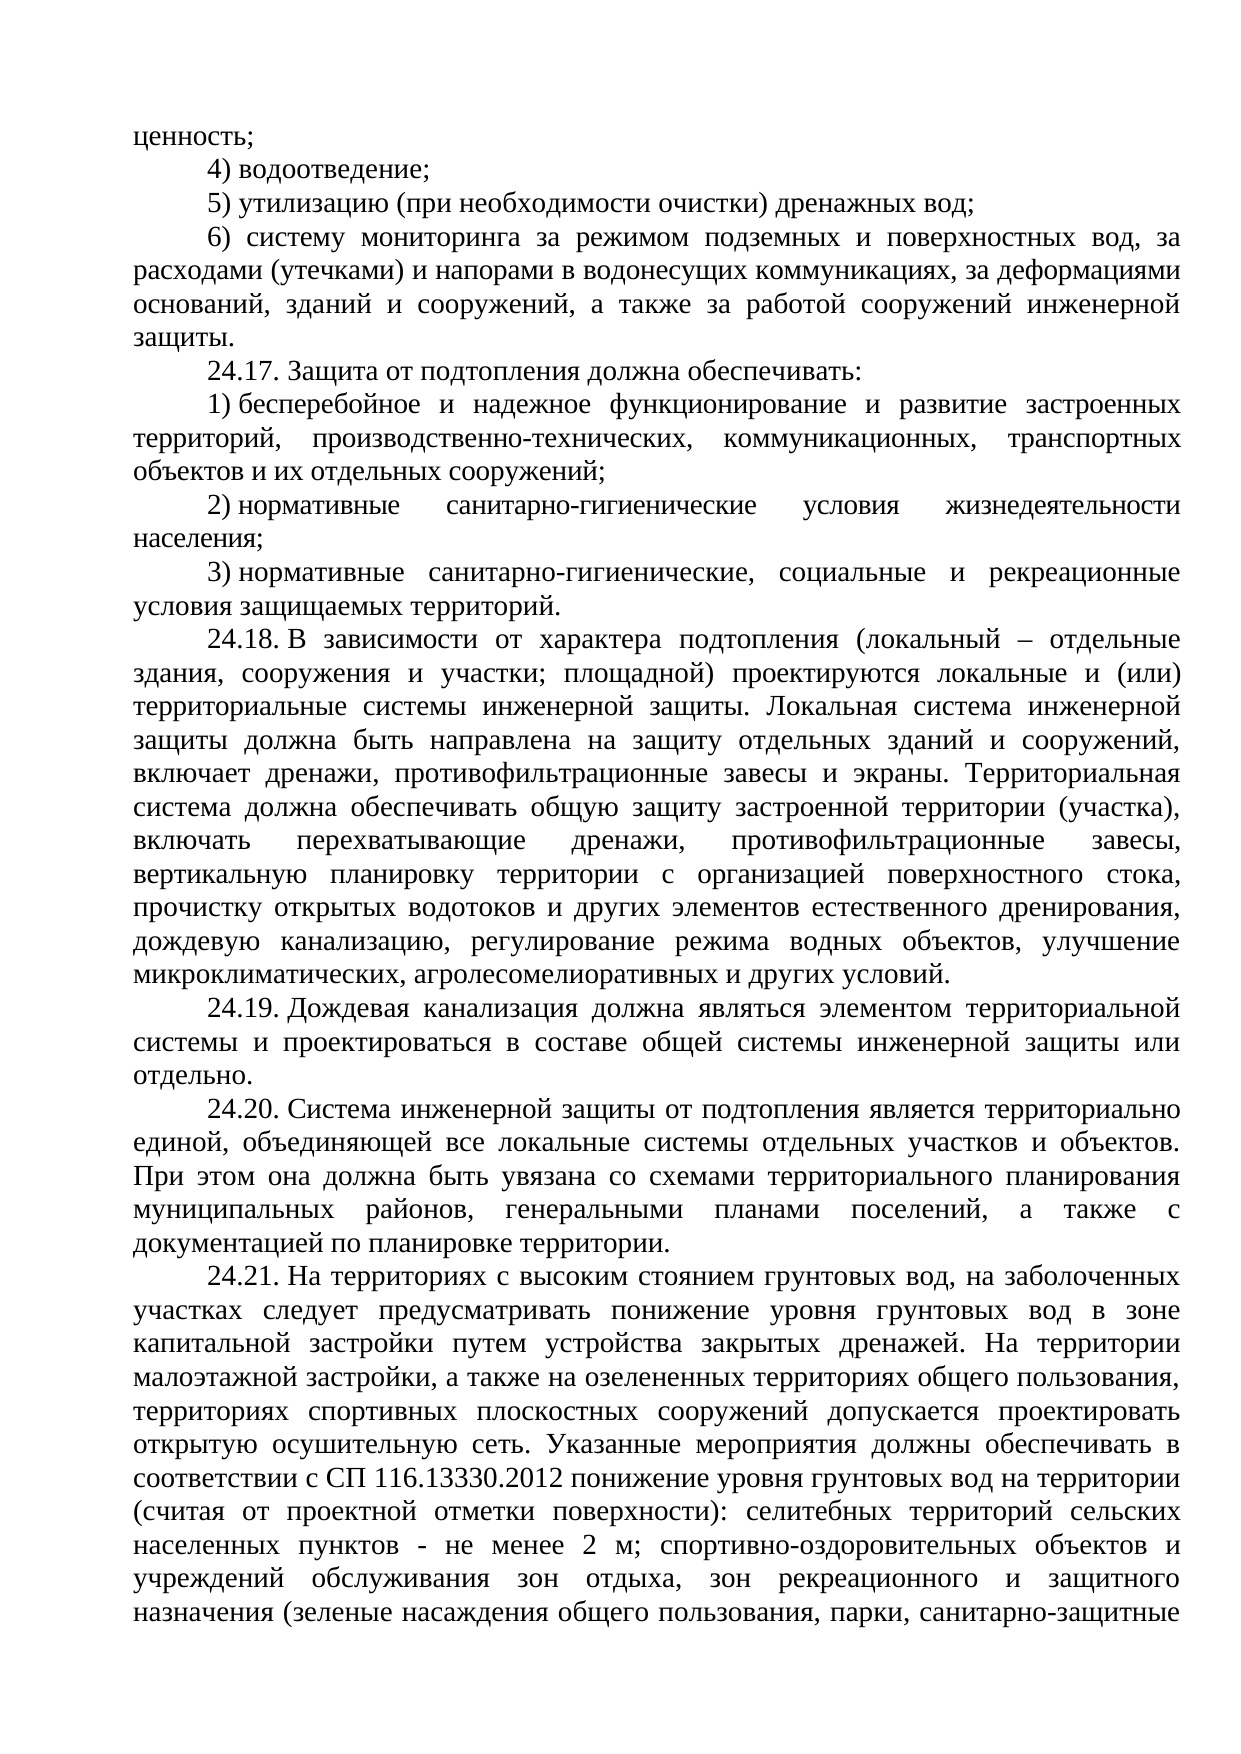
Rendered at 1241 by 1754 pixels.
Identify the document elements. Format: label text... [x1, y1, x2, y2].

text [133, 1258, 1181, 1627]
text 24.18. В зависимости от характера подтопления (локальный – отдельные здания, сооружения и участки; площадной) проектируются локальные и (или) территориальные системы инженерной защиты. Локальная система инженерной защиты должна быть направлена на защиту отдельных зданий и сооружений, включает дренажи, противофильтрационные завесы и экраны. Территориальная система должна обеспечивать общую защиту застроенной территории (участка), включать перехватывающие дренажи, противофильтрационные завесы, вертикальную планировку территории с организацией поверхностного стока, прочистку открытых водотоков и других элементов естественного дренирования, дождевую канализацию, регулирование режима водных объектов, улучшение микроклиматических, агролесомелиоративных и других условий. [133, 621, 1181, 990]
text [133, 118, 1181, 152]
text 4) водоотведение; [133, 152, 1181, 185]
text 24.17. Защита от подтопления должна обеспечивать: [133, 353, 1181, 386]
text 6) систему мониторинга за режимом подземных и поверхностных вод, за расходами (утечками) и напорами в водонесущих коммуникациях, за деформациями оснований, зданий и сооружений, а также за работой сооружений инженерной защиты. [133, 219, 1181, 353]
text 24.19. Дождевая канализация должна являться элементом территориальной системы и проектироваться в составе общей системы инженерной защиты или отдельно. [133, 990, 1181, 1091]
text 3) нормативные санитарно-гигиенические, социальные и рекреационные условия защищаемых территорий. [133, 554, 1181, 621]
text 5) утилизацию (при необходимости очистки) дренажных вод; [133, 185, 1181, 219]
text 24.20. Система инженерной защиты от подтопления является территориально единой, объединяющей все локальные системы отдельных участков и объектов. При этом она должна быть увязана со схемами территориального планирования муниципальных районов, генеральными планами поселений, а также с документацией по планировке территории. [133, 1091, 1181, 1258]
text 2) нормативные санитарно-гигиенические условия жизнедеятельности населения; [133, 487, 1181, 554]
text 1) бесперебойное и надежное функционирование и развитие застроенных территорий, производственно-технических, коммуникационных, транспортных объектов и их отдельных сооружений; [133, 386, 1181, 487]
